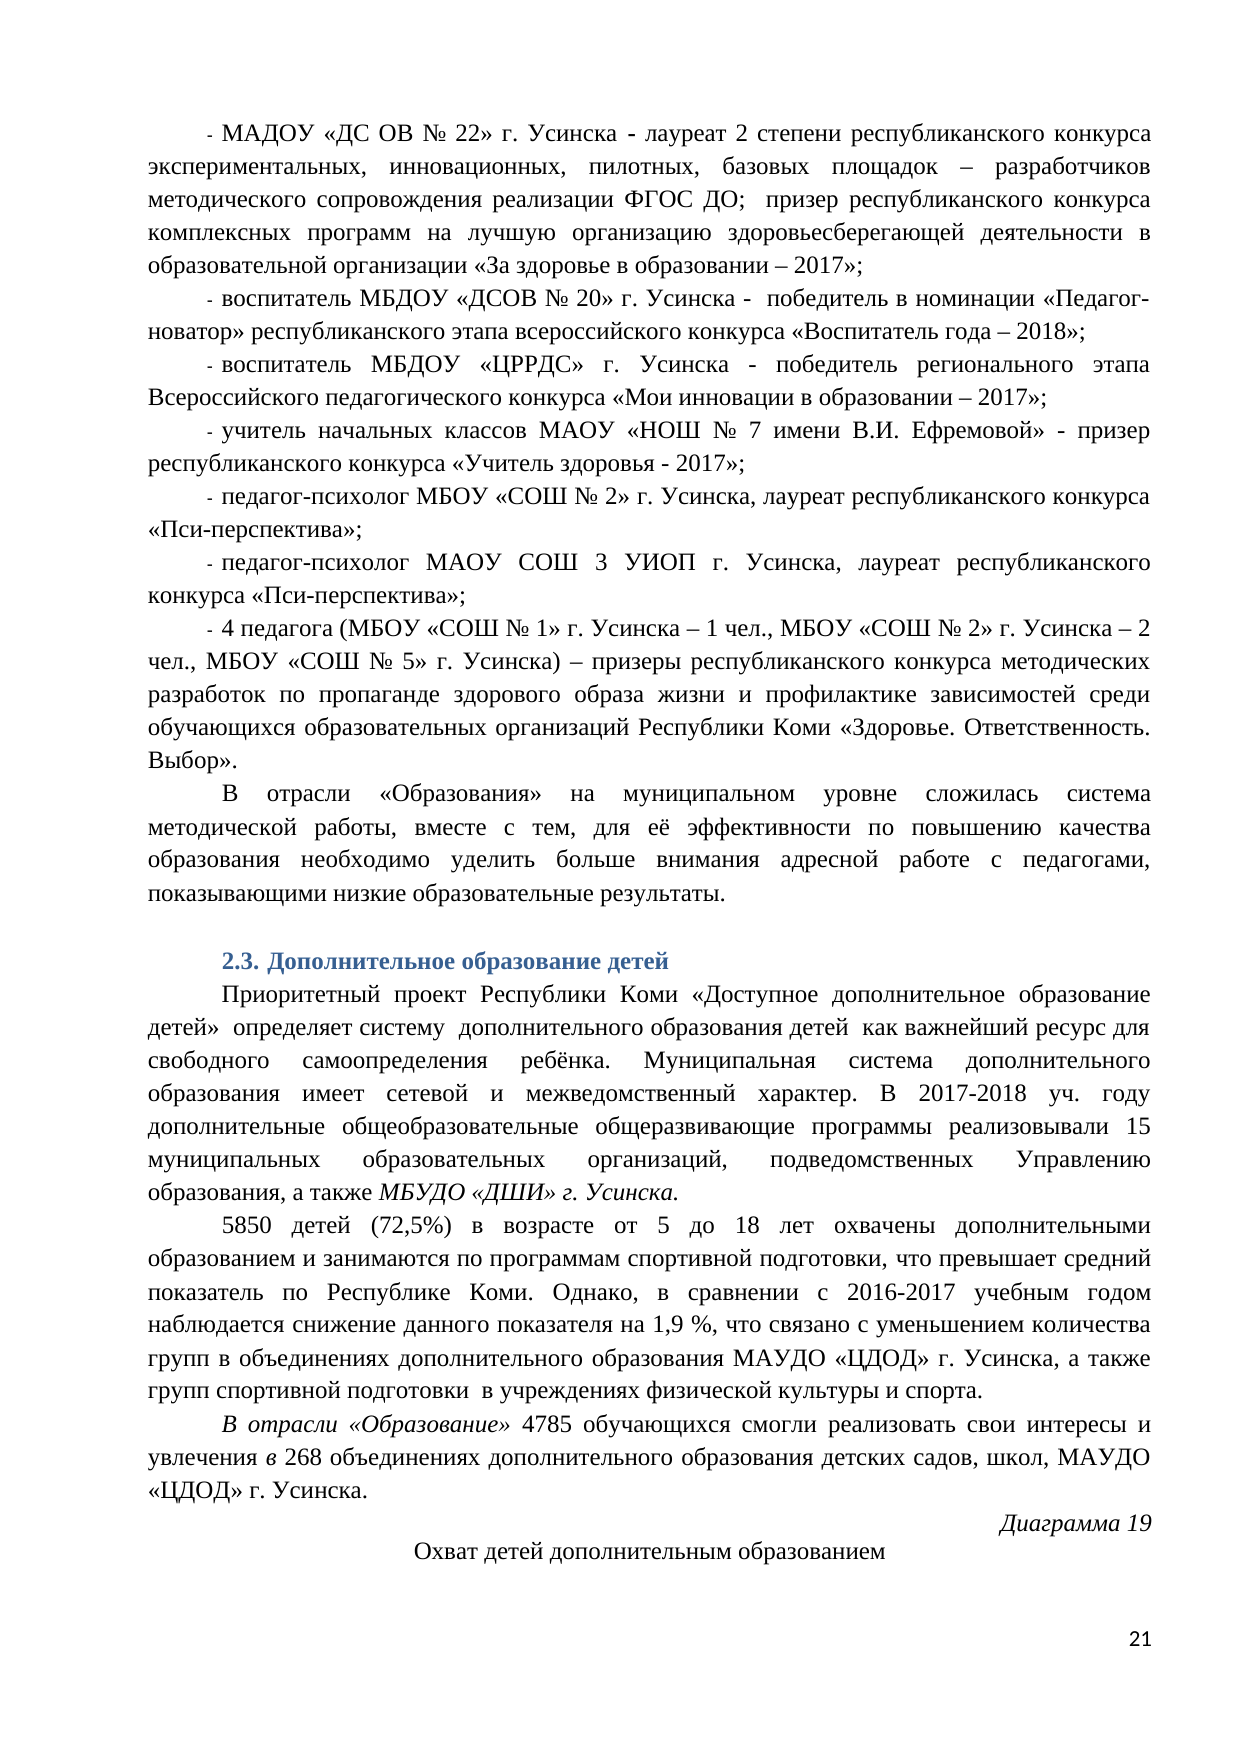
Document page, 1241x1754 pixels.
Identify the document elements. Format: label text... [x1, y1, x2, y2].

text В отрасли «Образование» 4785 обучающихся смогли реализовать свои интересы и увлечения в 268 объединениях дополнительного образования детских садов, школ, МАУДО «ЦДОД» г. Усинска. [148, 1409, 1152, 1503]
list МАДОУ «ДС ОВ № 22» г. Усинска - лауреат 2 степени республиканского конкурса экспериментальных, инновационных, пилотных, базовых площадок – разработчиков методического сопровождения реализации ФГОС ДО; призер республиканского конкурса комплексных программ на лучшую организацию здоровьесберегающей деятельности в образовательной организации «За здоровье в образовании – 2017»; [148, 118, 1152, 279]
text Охват детей дополнительным образованием [148, 1536, 1152, 1565]
list воспитатель МБДОУ «ЦРРДС» г. Усинска - победитель регионального этапа Всероссийского педагогического конкурса «Мои инновации в образовании – 2017»; [148, 349, 1152, 411]
text В отрасли «Образования» на муниципальном уровне сложилась система методической работы, вместе с тем, для её эффективности по повышению качества образования необходимо уделить больше внимания адресной работе с педагогами, показывающими низкие образовательные результаты. [148, 778, 1152, 906]
text 5850 детей (72,5%) в возрасте от 5 до 18 лет охвачены дополнительными образованием и занимаются по программам спортивной подготовки, что превышает средний показатель по Республике Коми. Однако, в сравнении с 2016-2017 учебным годом наблюдается снижение данного показателя на 1,9 %, что связано с уменьшением количества групп в объединениях дополнительного образования МАУДО «ЦДОД» г. Усинска, а также групп спортивной подготовки в учреждениях физической культуры и спорта. [148, 1211, 1152, 1404]
list 4 педагога (МБОУ «СОШ № 1» г. Усинска – 1 чел., МБОУ «СОШ № 2» г. Усинска – 2 чел., МБОУ «СОШ № 5» г. Усинска) – призеры республиканского конкурса методических разработок по пропаганде здорового образа жизни и профилактике зависимостей среди обучающихся образовательных организаций Республики Коми «Здоровье. Ответственность. Выбор». [148, 613, 1152, 774]
text Диаграмма 19 [148, 1508, 1152, 1536]
list воспитатель МБДОУ «ДСОВ № 20» г. Усинска - победитель в номинации «Педагог-новатор» республиканского этапа всероссийского конкурса «Воспитатель года – 2018»; [148, 283, 1152, 345]
list учитель начальных классов МАОУ «НОШ № 7 имени В.И. Ефремовой» - призер республиканского конкурса «Учитель здоровья - 2017»; [148, 415, 1152, 477]
list Дополнительное образование детей [222, 946, 1152, 975]
list педагог-психолог МАОУ СОШ 3 УИОП г. Усинска, лауреат республиканского конкурса «Пси-перспектива»; [148, 547, 1152, 609]
text Приоритетный проект Республики Коми «Доступное дополнительное образование детей» определяет систему дополнительного образования детей как важнейший ресурс для свободного самоопределения ребёнка. Муниципальная система дополнительного образования имеет сетевой и межведомственный характер. В 2017-2018 уч. году дополнительные общеобразовательные общеразвивающие программы реализовывали 15 муниципальных образовательных организаций, подведомственных Управлению образования, а также МБУДО «ДШИ» г. Усинска. [148, 979, 1152, 1206]
list педагог-психолог МБОУ «СОШ № 2» г. Усинска, лауреат республиканского конкурса «Пси-перспектива»; [148, 481, 1152, 543]
